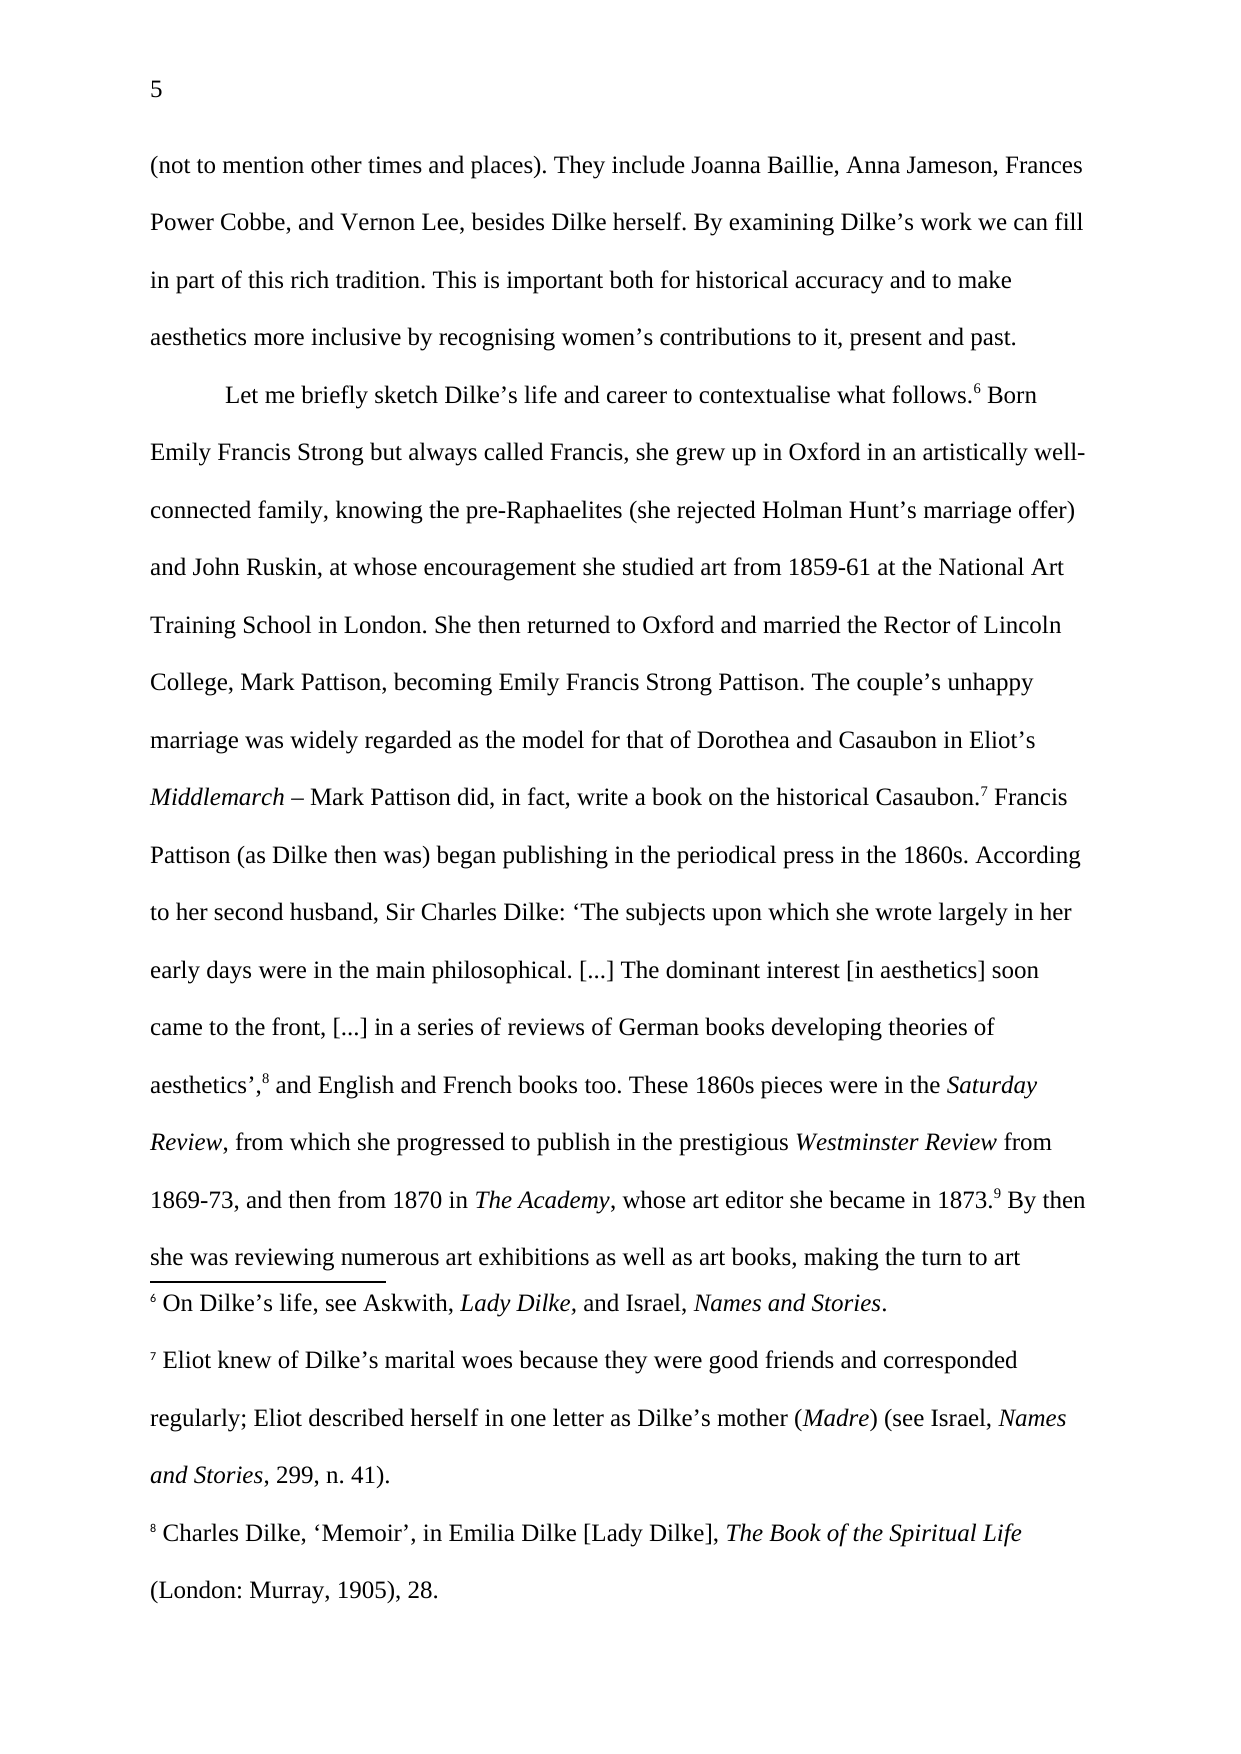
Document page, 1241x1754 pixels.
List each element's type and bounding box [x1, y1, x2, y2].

text [150, 150, 1096, 351]
text [150, 380, 1096, 1271]
